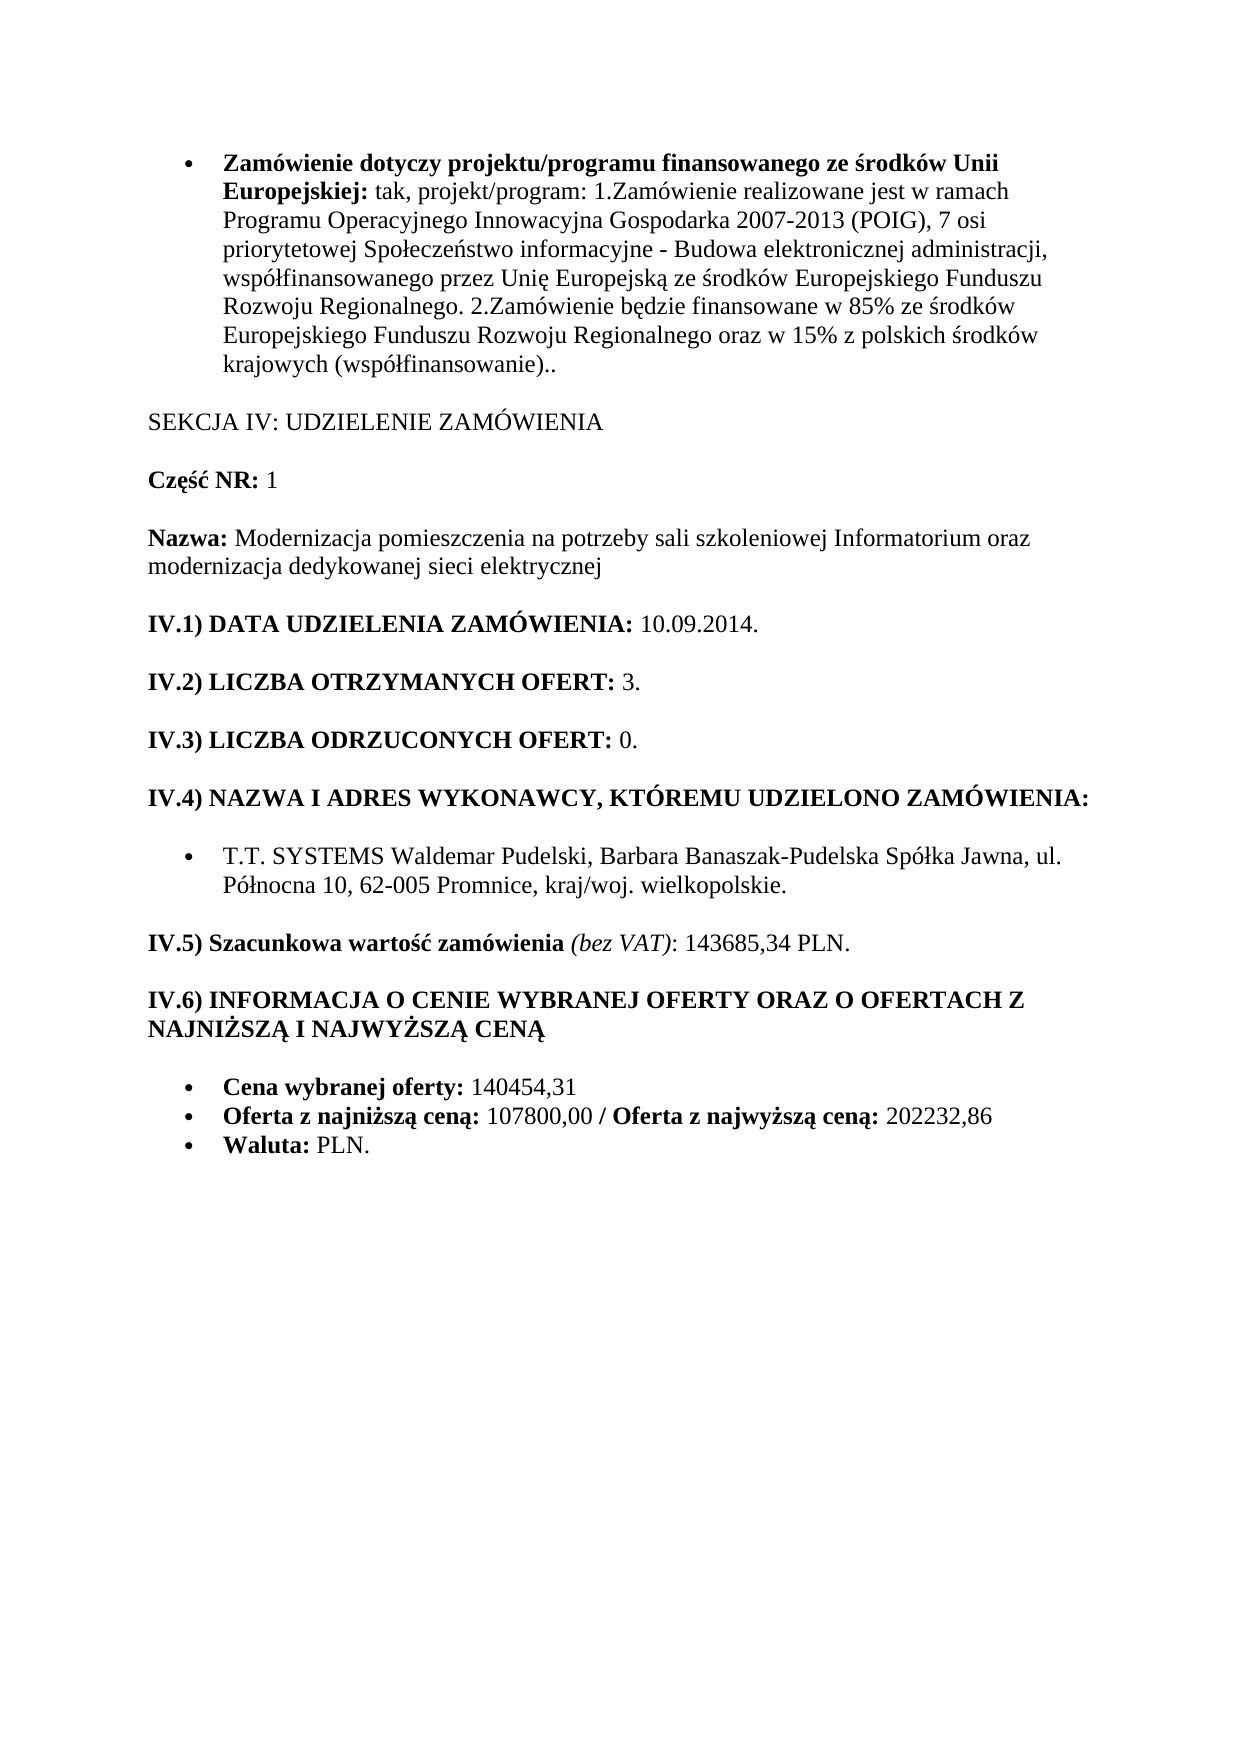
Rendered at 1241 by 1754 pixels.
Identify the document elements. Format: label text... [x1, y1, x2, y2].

text Część NR: 1 [148, 465, 1093, 493]
text Nazwa: Modernizacja pomieszczenia na potrzeby sali szkoleniowej Informatorium oraz modernizacja dedykowanej sieci elektrycznej [148, 523, 1093, 580]
list Cena wybranej oferty: 140454,31 [185, 1072, 1093, 1101]
text IV.4) NAZWA I ADRES WYKONAWCY, KTÓREMU UDZIELONO ZAMÓWIENIA: [148, 783, 1093, 812]
list Zamówienie dotyczy projektu/programu finansowanego ze środków Unii Europejskiej: tak, projekt/program: 1.Zamówienie realizowane jest w ramach Programu Operacyjnego Innowacyjna Gospodarka 2007-2013 (POIG), 7 osi priorytetowej Społeczeństwo informacyjne - Budowa elektronicznej administracji, współfinansowanego przez Unię Europejską ze środków Europejskiego Funduszu Rozwoju Regionalnego. 2.Zamówienie będzie finansowane w 85% ze środków Europejskiego Funduszu Rozwoju Regionalnego oraz w 15% z polskich środków krajowych (współfinansowanie).. [185, 148, 1093, 378]
list Oferta z najniższą ceną: 107800,00 / Oferta z najwyższą ceną: 202232,86 [185, 1101, 1093, 1130]
text IV.2) LICZBA OTRZYMANYCH OFERT: 3. [148, 667, 1093, 696]
text IV.1) DATA UDZIELENIA ZAMÓWIENIA: 10.09.2014. [148, 609, 1093, 638]
list T.T. SYSTEMS Waldemar Pudelski, Barbara Banaszak-Pudelska Spółka Jawna, ul. Północna 10, 62-005 Promnice, kraj/woj. wielkopolskie. [185, 841, 1093, 898]
text IV.6) INFORMACJA O CENIE WYBRANEJ OFERTY ORAZ O OFERTACH Z NAJNIŻSZĄ I NAJWYŻSZĄ CENĄ [148, 986, 1093, 1043]
text IV.5) Szacunkowa wartość zamówienia (bez VAT): 143685,34 PLN. [148, 928, 1093, 956]
text IV.3) LICZBA ODRZUCONYCH OFERT: 0. [148, 725, 1093, 754]
list Waluta: PLN. [185, 1130, 1093, 1158]
text SEKCJA IV: UDZIELENIE ZAMÓWIENIA [148, 407, 1093, 436]
